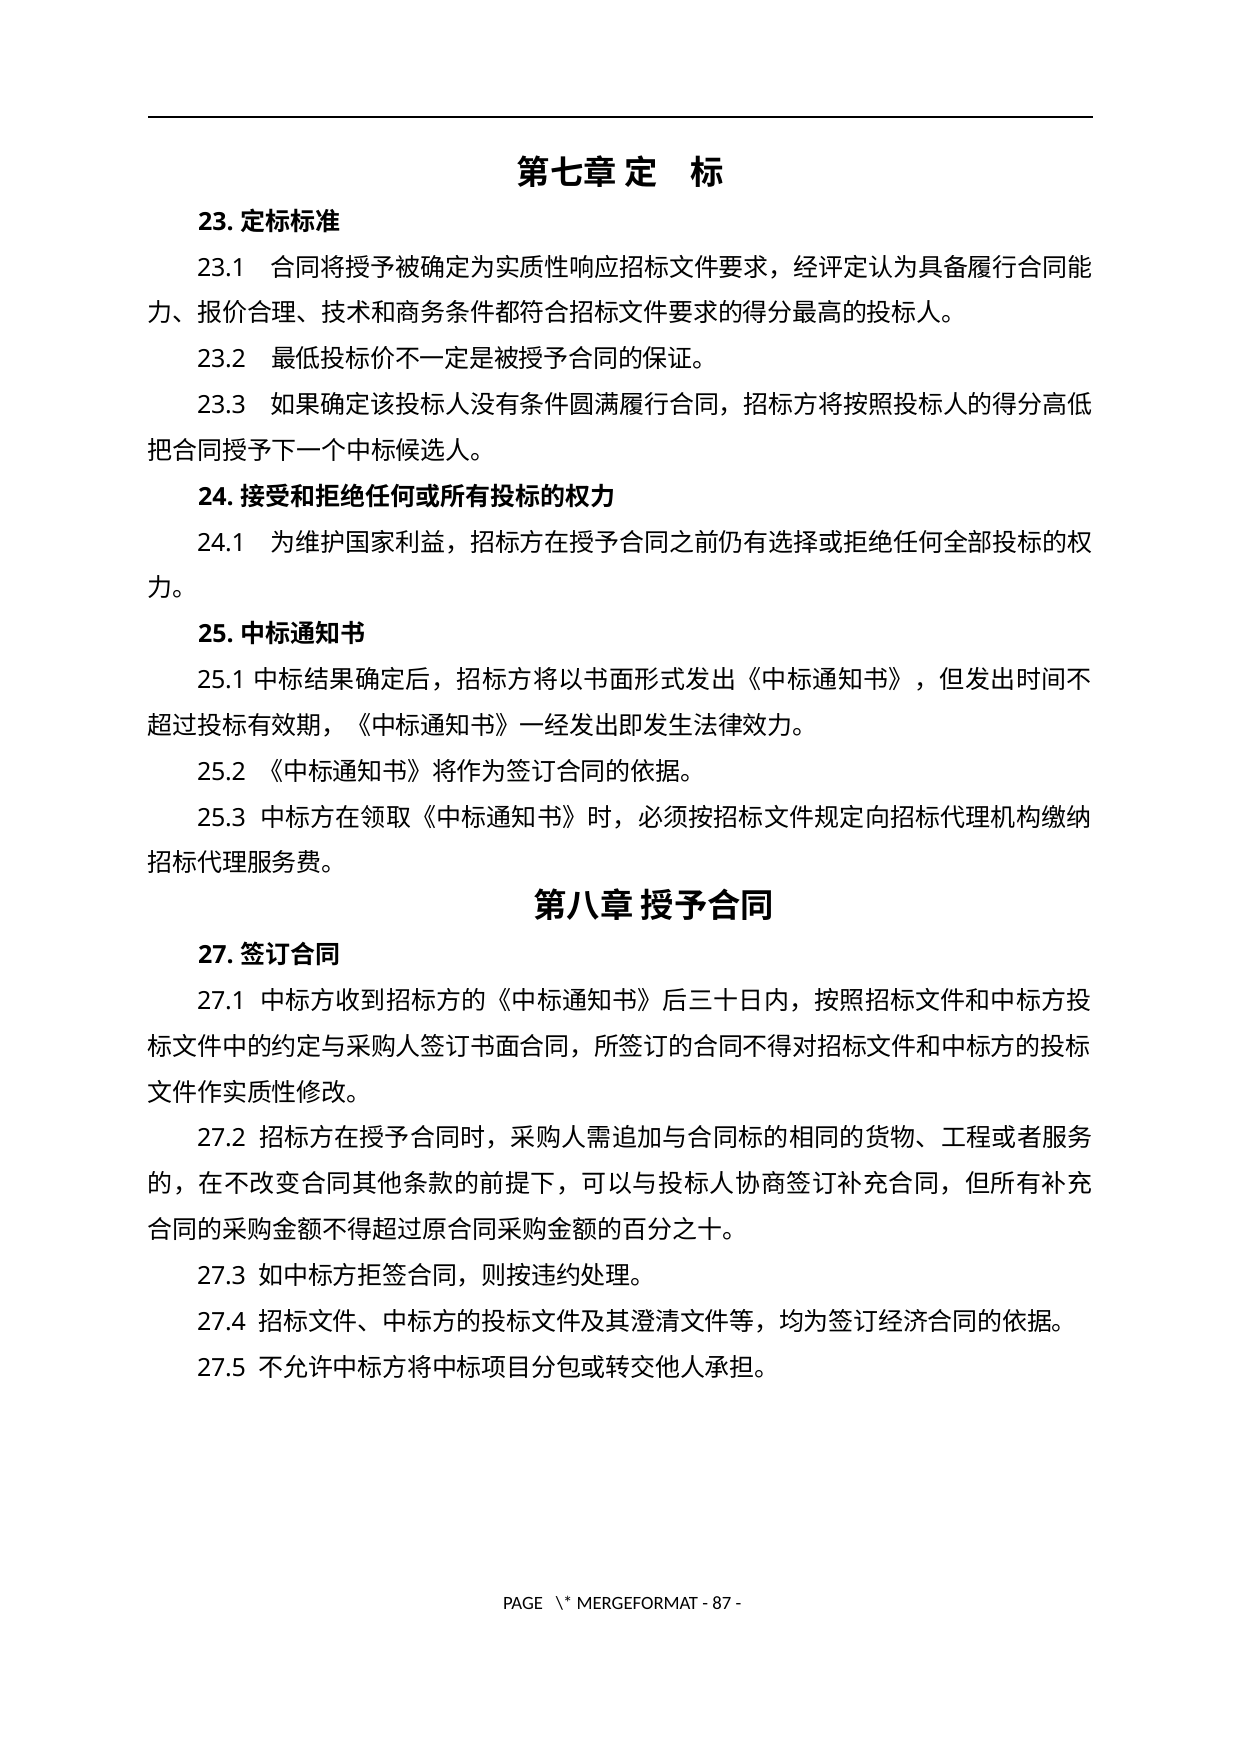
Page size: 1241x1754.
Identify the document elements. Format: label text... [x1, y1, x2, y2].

text 25.2 《中标通知书》将作为签订合同的依据。 [148, 743, 1093, 789]
text 25.3 中标方在领取《中标通知书》时，必须按招标文件规定向招标代理机构缴纳招标代理服务费。 [148, 789, 1093, 881]
text 27.1 中标方收到招标方的《中标通知书》后三十日内，按照招标文件和中标方投标文件中的约定与采购人签订书面合同，所签订的合同不得对招标文件和中标方的投标文件作实质性修改。 [148, 973, 1093, 1110]
text 24. 接受和拒绝任何或所有投标的权力 [148, 468, 1093, 514]
text 27.3 如中标方拒签合同，则按违约处理。 [148, 1248, 1093, 1293]
text 25. 中标通知书 [148, 606, 1093, 652]
text 24.1 为维护国家利益，招标方在授予合同之前仍有选择或拒绝任何全部投标的权力。 [148, 514, 1093, 606]
text 27. 签订合同 [148, 927, 1093, 973]
text 23.1 合同将授予被确定为实质性响应招标文件要求，经评定认为具备履行合同能力、报价合理、技术和商务条件都符合招标文件要求的得分最高的投标人。 [148, 239, 1093, 331]
text 第八章 授予合同 [148, 881, 1093, 927]
text 23.2 最低投标价不一定是被授予合同的保证。 [148, 331, 1093, 377]
text 27.4 招标文件、中标方的投标文件及其澄清文件等，均为签订经济合同的依据。 [148, 1293, 1093, 1339]
text 25.1 中标结果确定后，招标方将以书面形式发出《中标通知书》，但发出时间不超过投标有效期，《中标通知书》一经发出即发生法律效力。 [148, 652, 1093, 743]
text 23.3 如果确定该投标人没有条件圆满履行合同，招标方将按照投标人的得分高低把合同授予下一个中标候选人。 [148, 377, 1093, 468]
text 23. 定标标准 [148, 193, 1093, 239]
text 第七章 定 标 [148, 148, 1093, 193]
text 27.5 不允许中标方将中标项目分包或转交他人承担。 [148, 1339, 1093, 1385]
text 27.2 招标方在授予合同时，采购人需追加与合同标的相同的货物、工程或者服务的，在不改变合同其他条款的前提下，可以与投标人协商签订补充合同，但所有补充合同的采购金额不得超过原合同采购金额的百分之十。 [148, 1110, 1093, 1248]
